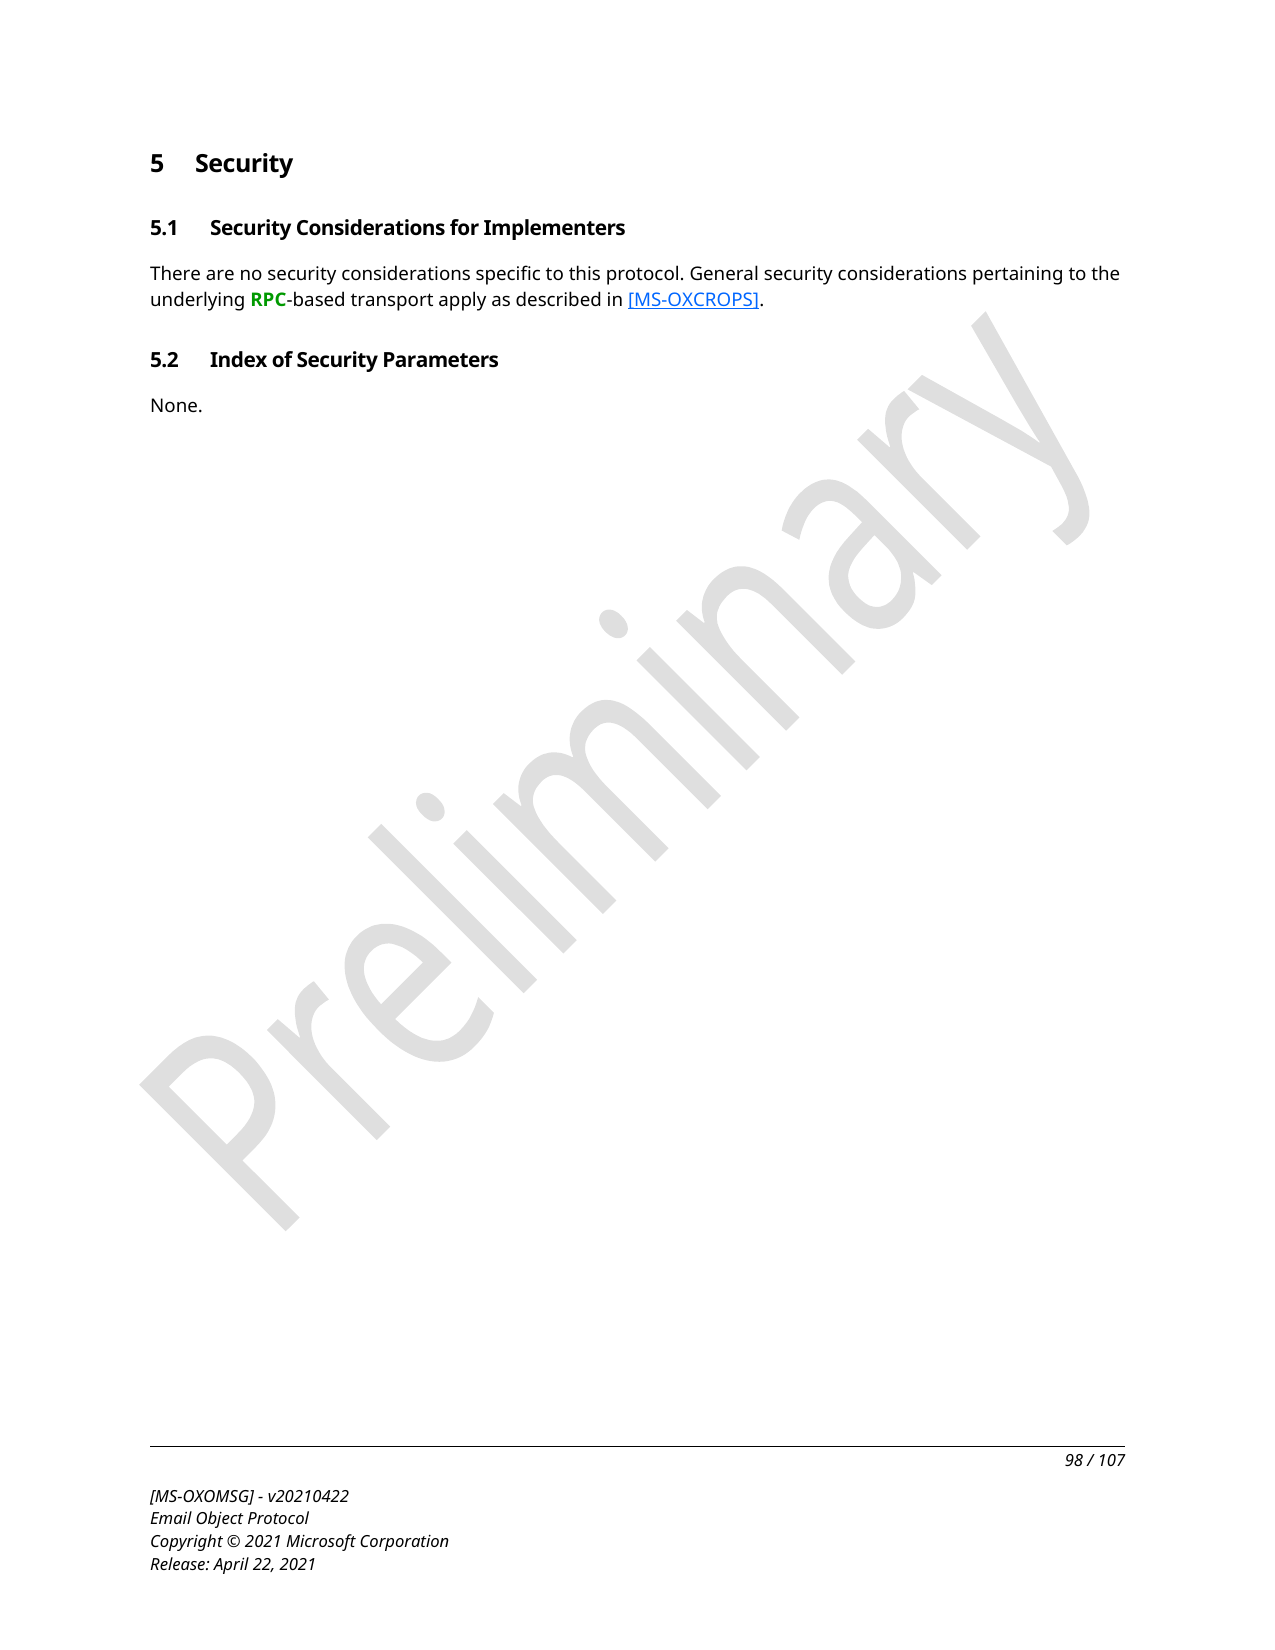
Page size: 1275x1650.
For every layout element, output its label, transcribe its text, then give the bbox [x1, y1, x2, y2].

subtitle Security Considerations for Implementers [150, 213, 1125, 242]
subtitle Security [150, 146, 1125, 180]
text There are no security considerations specific to this protocol. General security considerations pertaining to the underlying RPC-based transport apply as described in [MS-OXCROPS]. [150, 260, 1125, 311]
text None. [150, 392, 1125, 417]
subtitle Index of Security Parameters [150, 345, 1125, 373]
